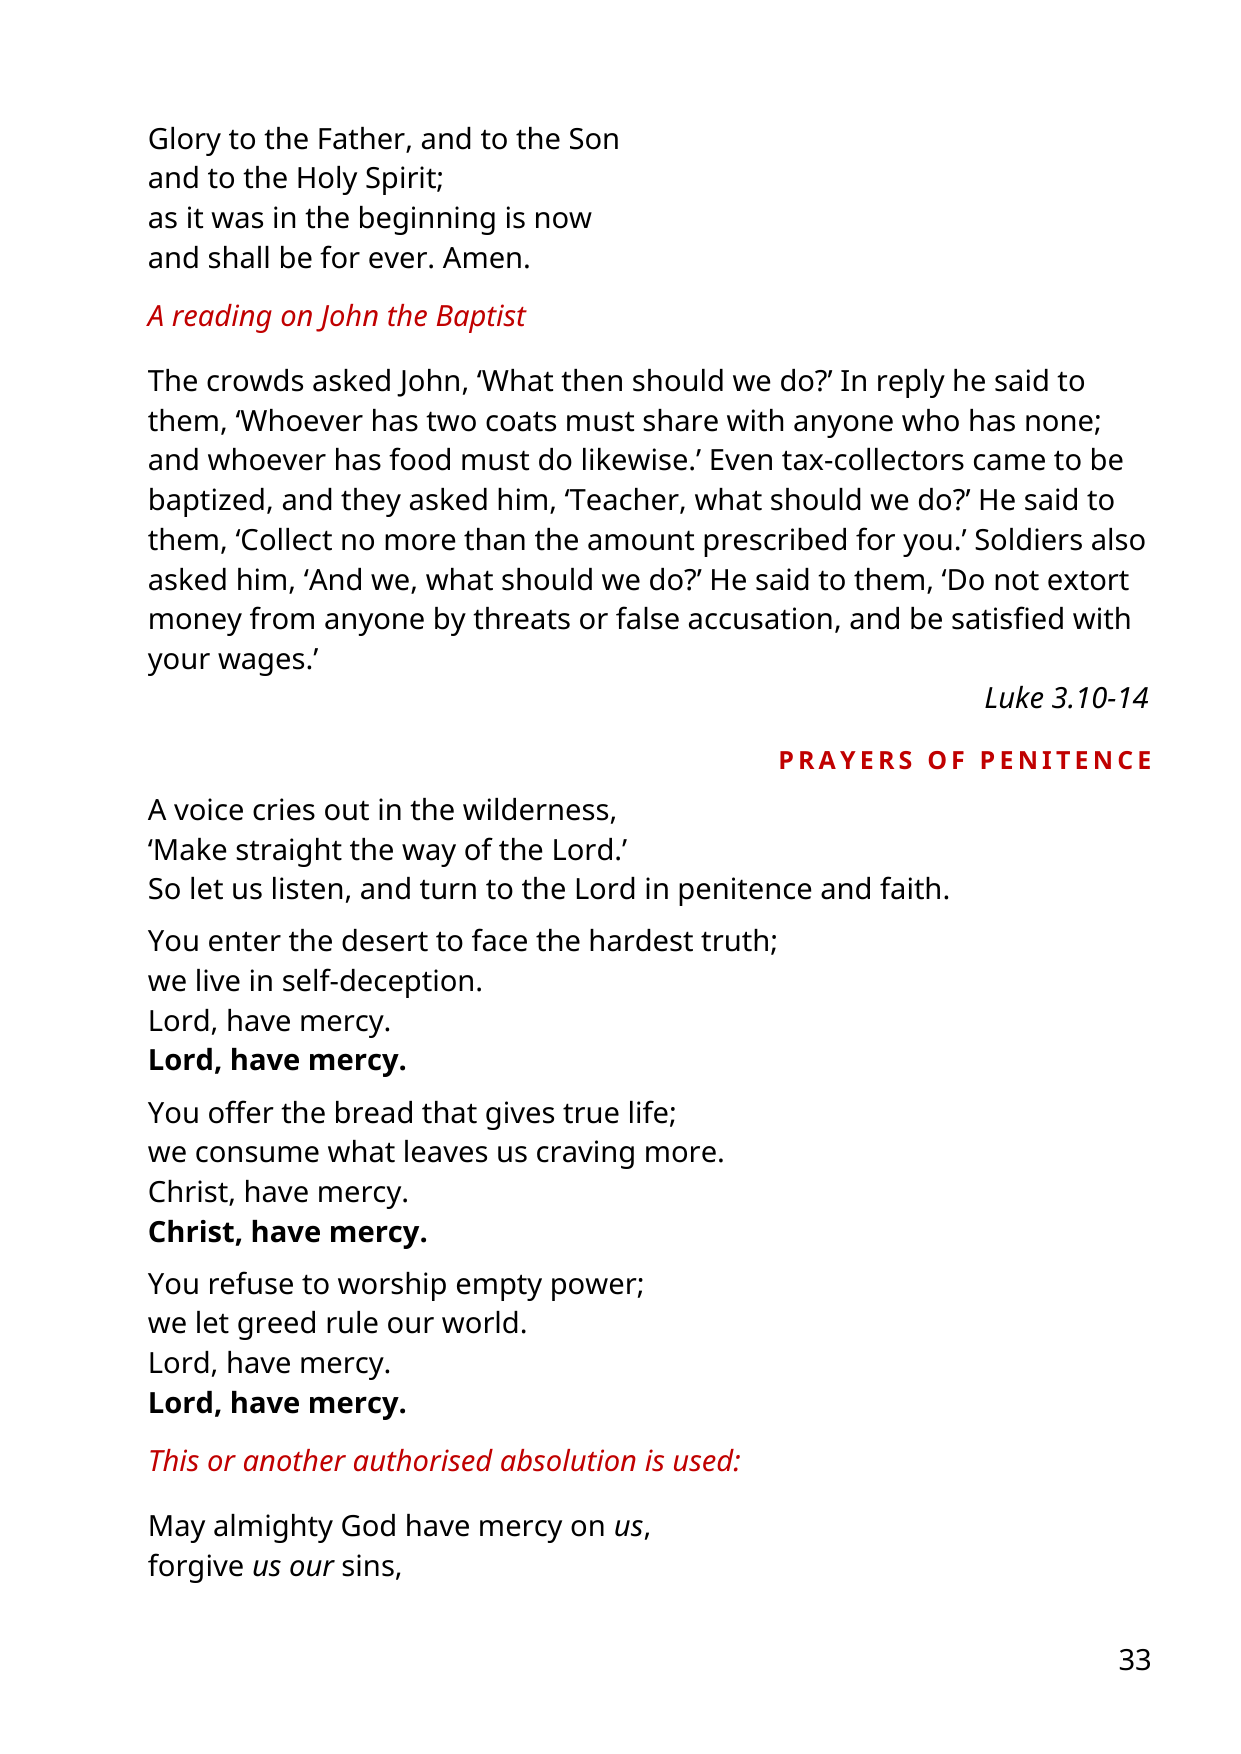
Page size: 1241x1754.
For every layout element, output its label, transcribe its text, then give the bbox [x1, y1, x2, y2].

text You offer the bread that gives true life; we consume what leaves us craving more. Christ, have mercy. [148, 1092, 1152, 1211]
text You enter the desert to face the hardest truth; we live in self-deception. Lord, have mercy. [148, 921, 1152, 1040]
text Lord, have mercy. [148, 1040, 1152, 1079]
text A reading on John the Baptist [148, 296, 1152, 335]
text Lord, have mercy. [148, 1382, 1152, 1422]
text Luke 3.10-14 [148, 678, 1152, 717]
text Glory to the Father, and to the Son and to the Holy Spirit; as it was in the beginning is now and shall be for ever. Amen. [148, 118, 1152, 277]
text Christ, have mercy. [148, 1211, 1152, 1251]
text You refuse to worship empty power; we let greed rule our world. Lord, have mercy. [148, 1263, 1152, 1382]
text May almighty God have mercy on us, forgive us our sins, and bring us to everlasting life, through Jesus Christ our Lord. [148, 1505, 1152, 1585]
text The crowds asked John, ‘What then should we do?’ In reply he said to them, ‘Whoever has two coats must share with anyone who has none; and whoever has food must do likewise.’ Even tax-collectors came to be baptized, and they asked him, ‘Teacher, what should we do?’ He said to them, ‘Collect no more than the amount prescribed for you.’ Soldiers also asked him, ‘And we, what should we do?’ He said to them, ‘Do not extort money from anyone by threats or false accusation, and be satisfied with your wages.’ [148, 360, 1152, 678]
text A voice cries out in the wilderness, ‘Make straight the way of the Lord.’ So let us listen, and turn to the Lord in penitence and faith. [148, 789, 1152, 908]
subtitle Prayers of Penitence [148, 742, 1152, 777]
text This or another authorised absolution is used: [148, 1441, 1152, 1480]
